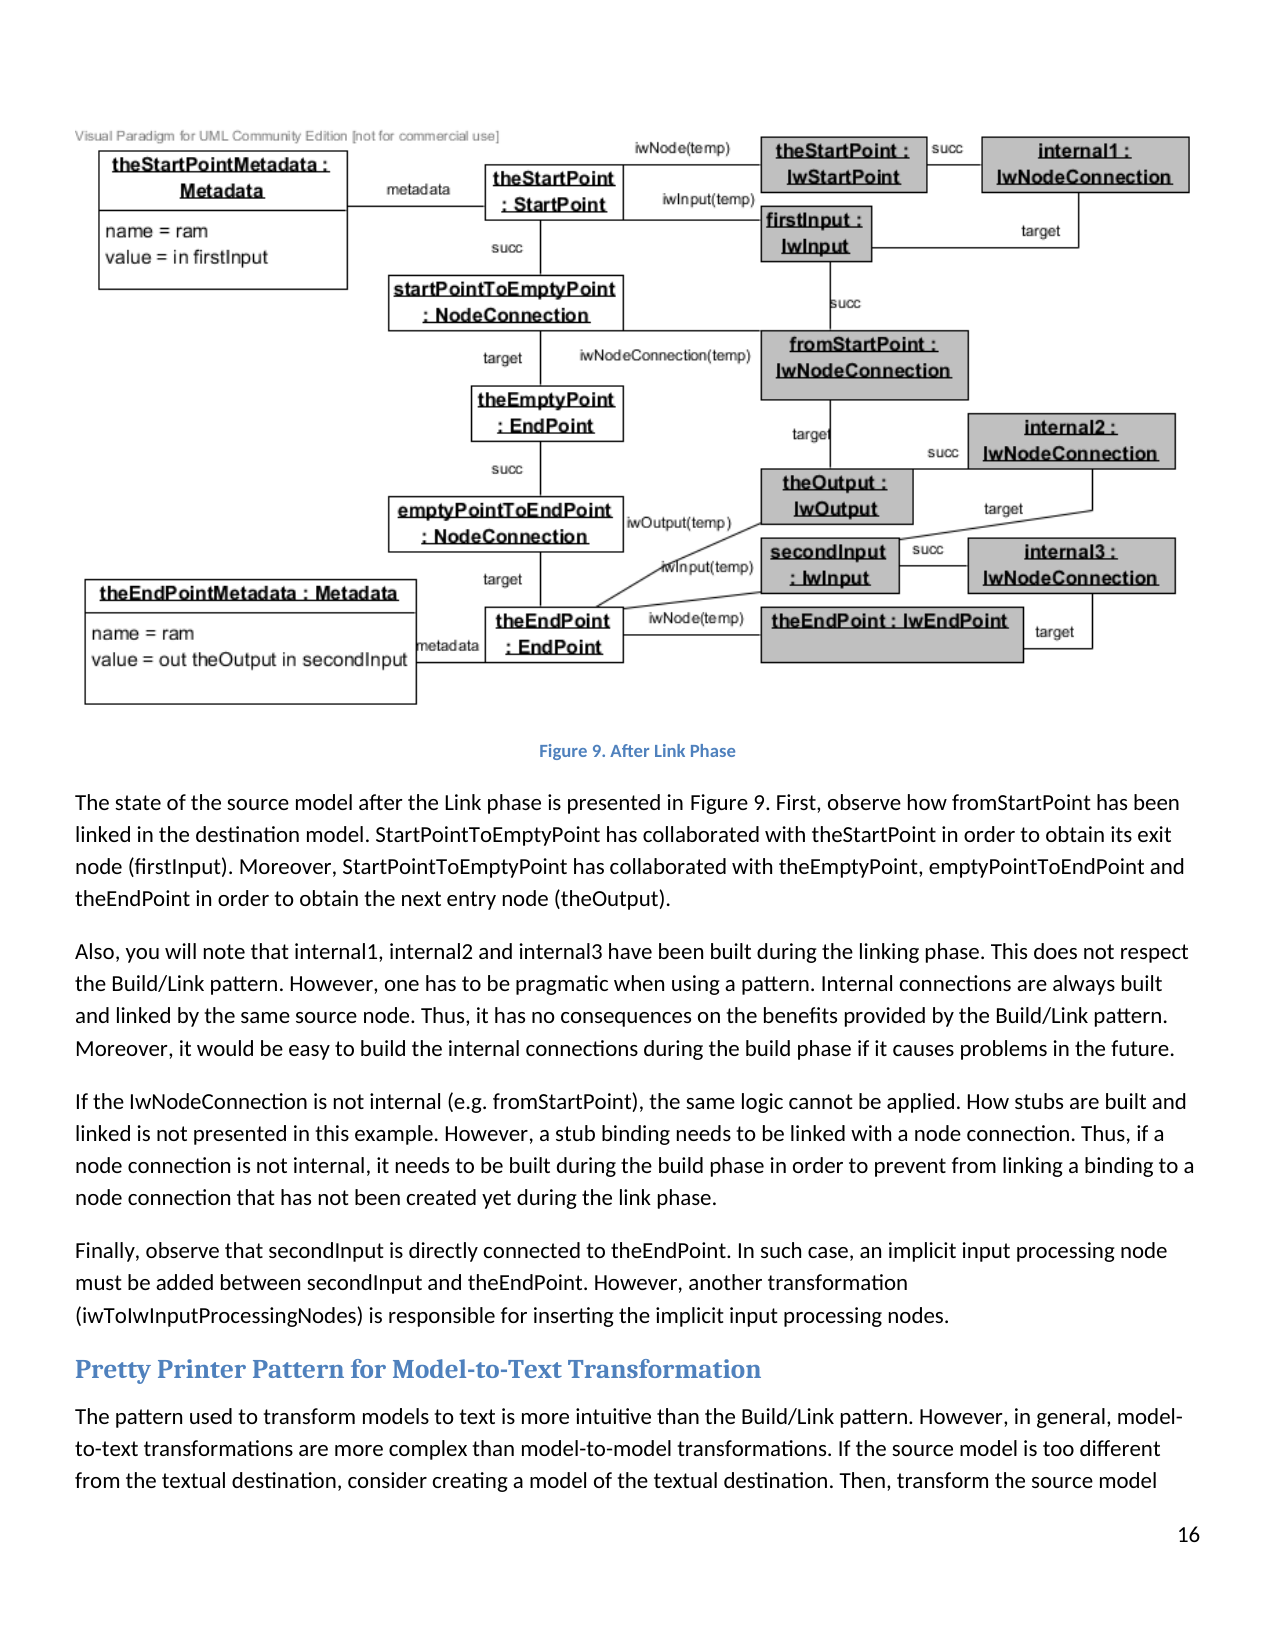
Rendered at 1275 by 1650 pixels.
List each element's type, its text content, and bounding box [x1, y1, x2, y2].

subtitle Pretty Printer Pattern for Model-to-Text Transformation [75, 1354, 1200, 1385]
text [75, 1402, 1200, 1494]
text If the IwNodeConnection is not internal (e.g. fromStartPoint), the same logic cannot be applied. How stubs are built and linked is not presented in this example. However, a stub binding needs to be linked with a node connection. Thus, if a node connection is not internal, it needs to be built during the build phase in order to prevent from linking a binding to a node connection that has not been created yet during the link phase. [75, 1087, 1200, 1211]
text Finally, observe that secondInput is directly connected to theEndPoint. In such case, an implicit input processing node must be added between secondInput and theEndPoint. However, another transformation (iwToIwInputProcessingNodes) is responsible for inserting the implicit input processing nodes. [75, 1236, 1200, 1329]
text Also, you will note that internal1, internal2 and internal3 have been built during the linking phase. This does not respect the Build/Link pattern. However, one has to be pragmatic when using a pattern. Internal connections are always built and linked by the same source node. Thus, it has no consequences on the benefits provided by the Build/Link pattern. Moreover, it would be easy to build the internal connections during the build phase if it causes problems in the future. [75, 937, 1200, 1062]
text The state of the source model after the Link phase is presented in Figure 9. First, observe how fromStartPoint has been linked in the destination model. StartPointToEmptyPoint has collaborated with theStartPoint in order to obtain its exit node (firstInput). Moreover, StartPointToEmptyPoint has collaborated with theEmptyPoint, emptyPointToEndPoint and theEndPoint in order to obtain the next entry node (theOutput). [75, 788, 1200, 912]
text Figure 9. After Link Phase [75, 740, 1200, 763]
